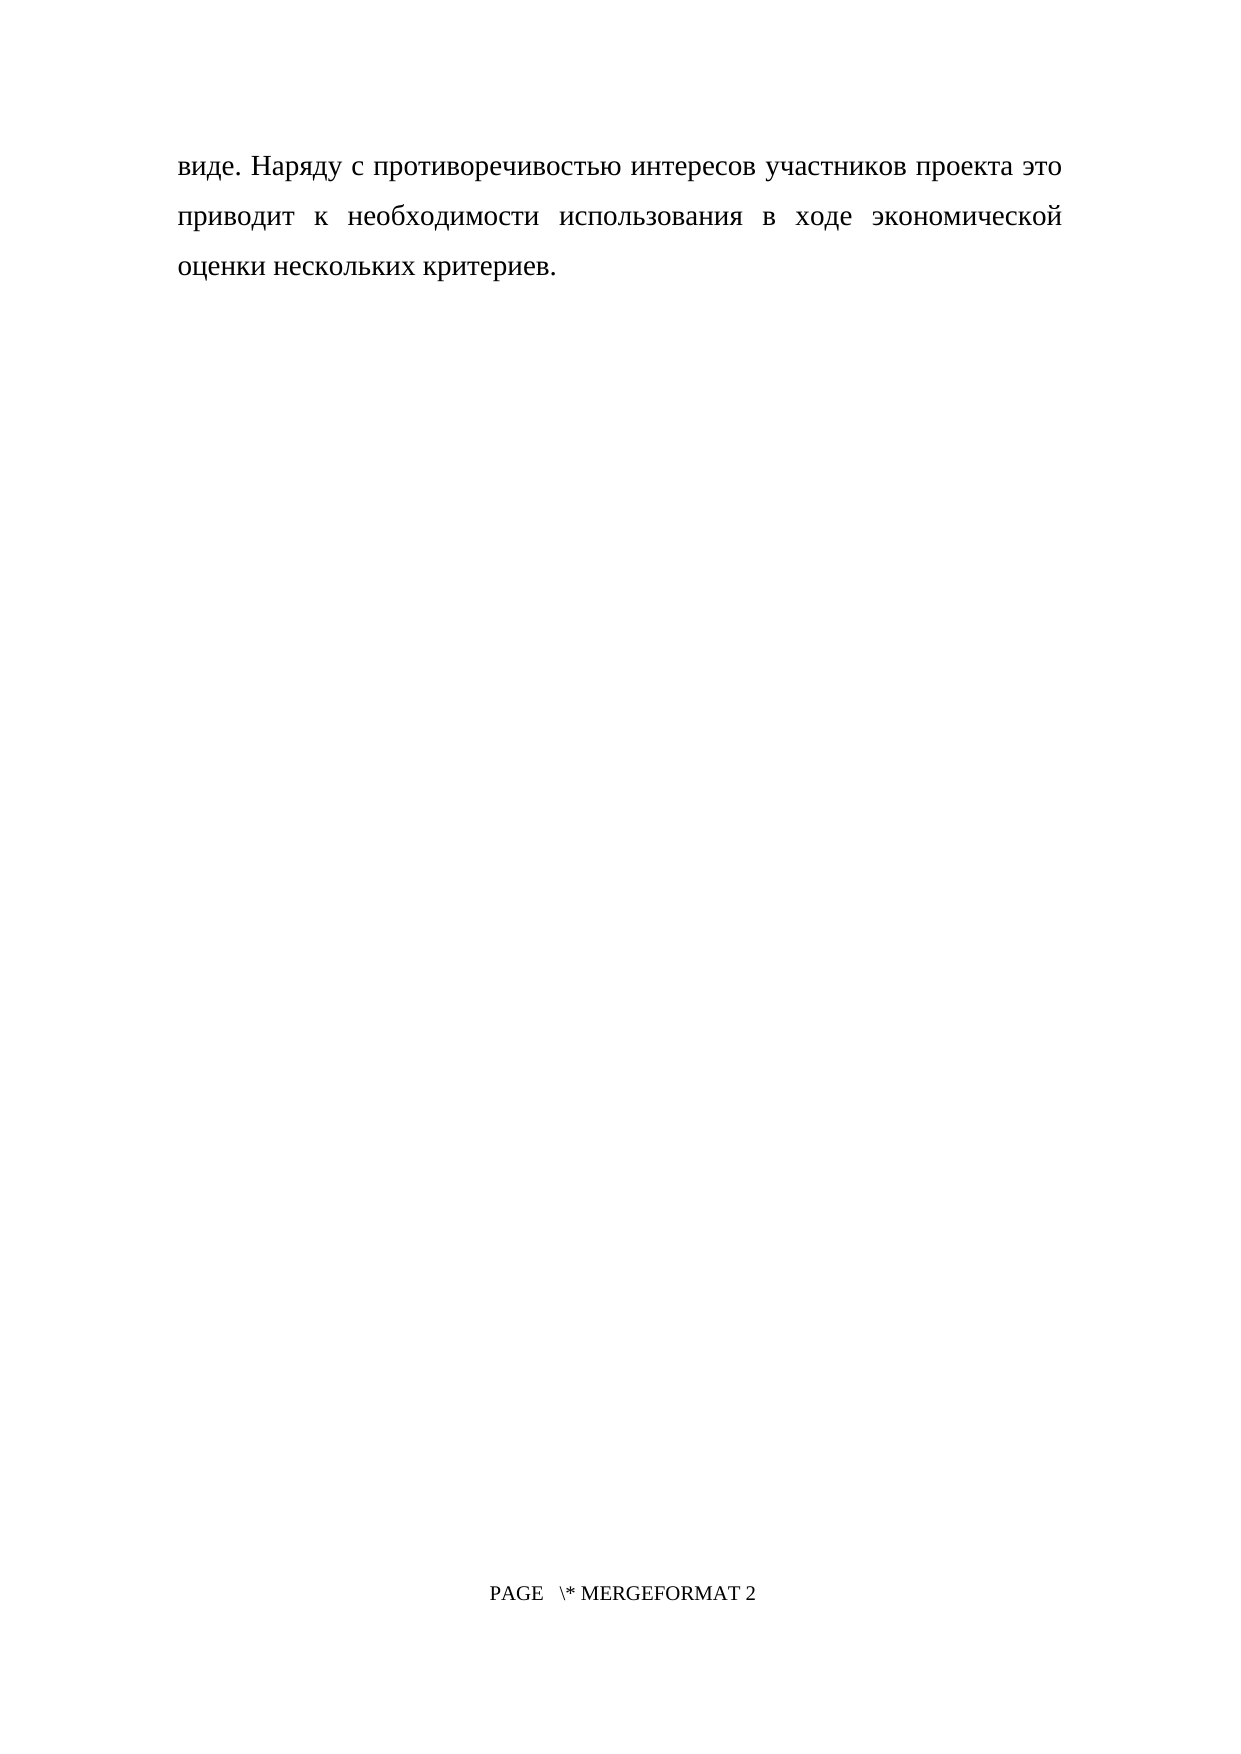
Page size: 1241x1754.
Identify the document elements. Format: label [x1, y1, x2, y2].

text [177, 148, 1063, 282]
